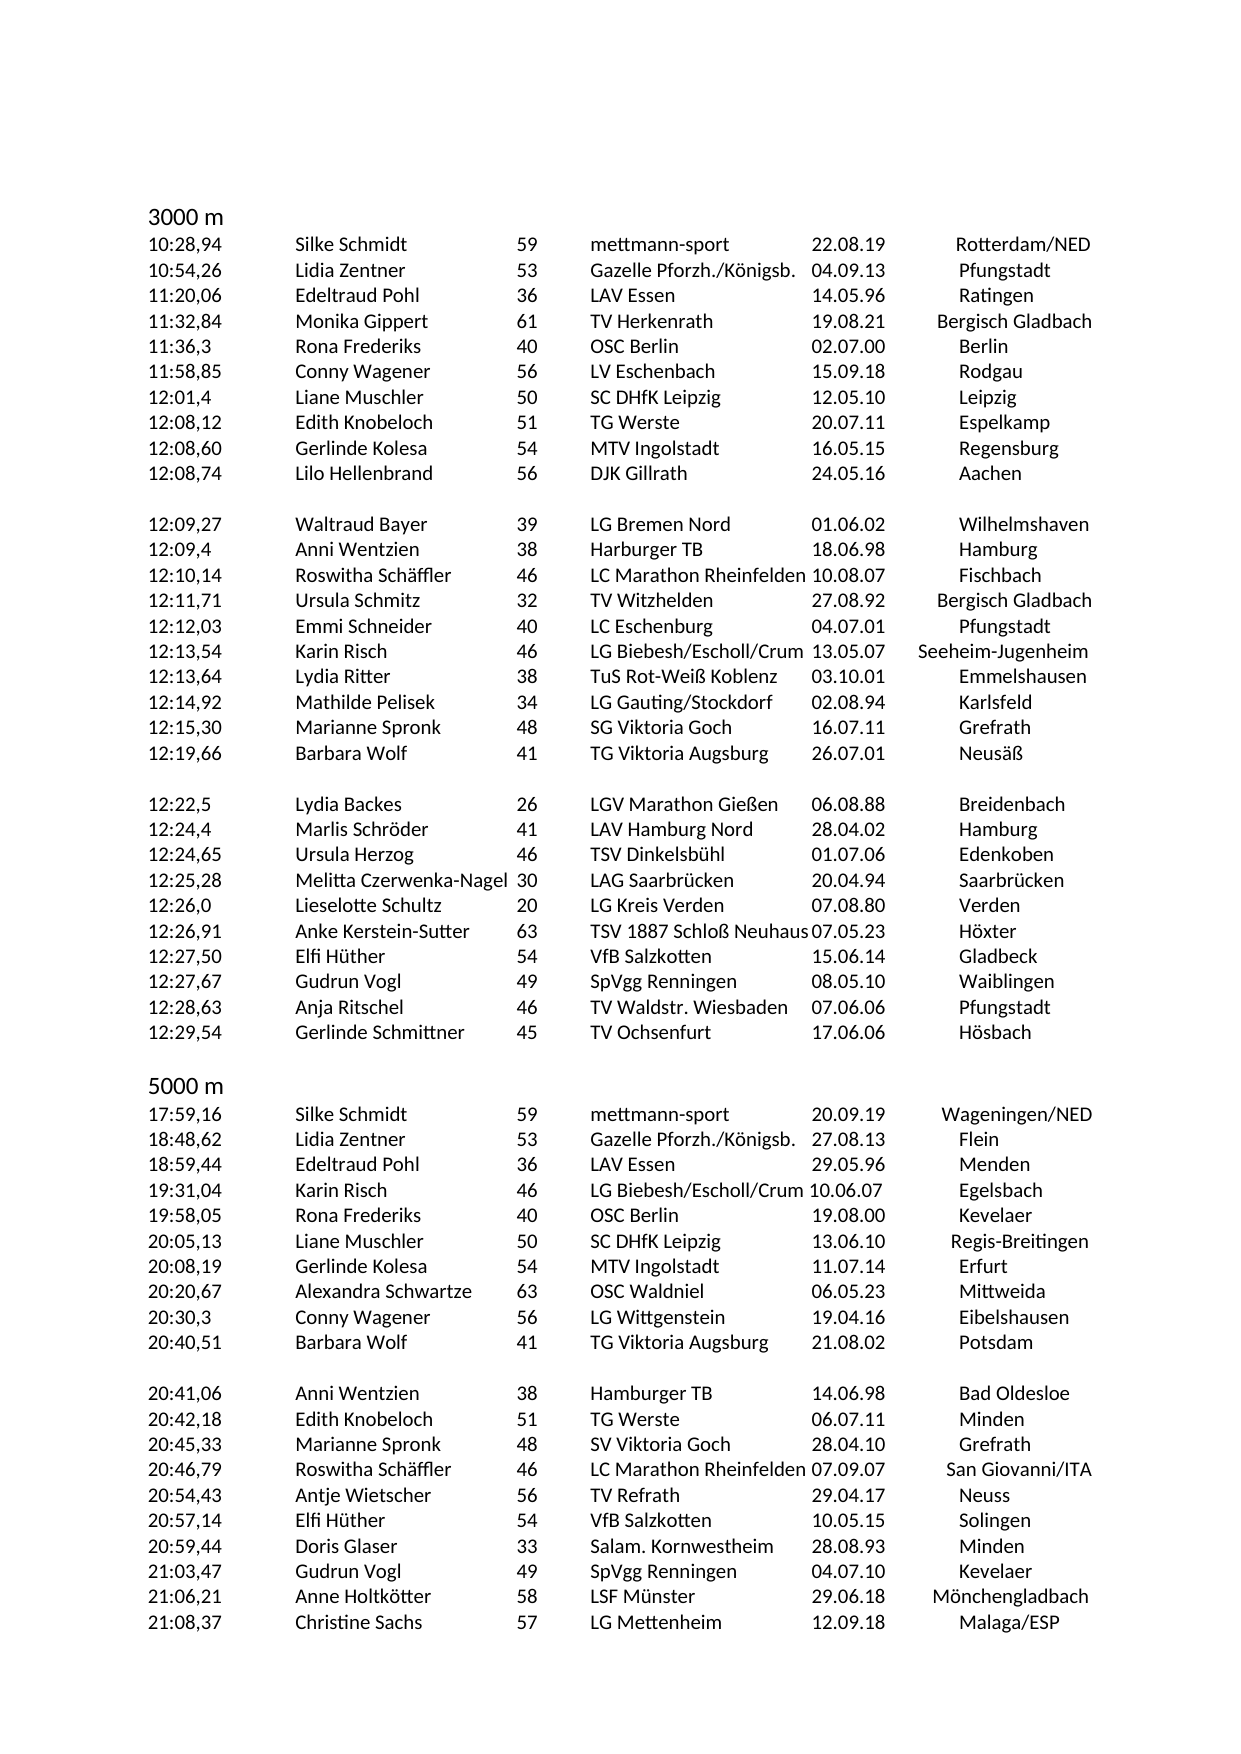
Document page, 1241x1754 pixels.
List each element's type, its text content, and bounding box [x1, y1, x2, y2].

text 11:58,85 Conny Wagener 56 LV Eschenbach 15.09.18 Rodgau [148, 359, 1093, 384]
text 12:24,65 Ursula Herzog 46 TSV Dinkelsbühl 01.07.06 Edenkoben [148, 842, 1093, 867]
text 12:24,4 Marlis Schröder 41 LAV Hamburg Nord 28.04.02 Hamburg [148, 816, 1093, 842]
text 12:26,91 Anke Kerstein-Sutter 63 TSV 1887 Schloß Neuhaus 07.05.23 Höxter [148, 918, 1093, 943]
text 20:20,67 Alexandra Schwartze 63 OSC Waldniel 06.05.23 Mittweida [148, 1279, 1093, 1304]
text 12:19,66 Barbara Wolf 41 TG Viktoria Augsburg 26.07.01 Neusäß [148, 740, 1093, 765]
text 19:58,05 Rona Frederiks 40 OSC Berlin 19.08.00 Kevelaer [148, 1202, 1093, 1228]
text 20:46,79 Roswitha Schäffler 46 LC Marathon Rheinfelden 07.09.07 San Giovanni/ITA [148, 1457, 1093, 1482]
text 11:36,3 Rona Frederiks 40 OSC Berlin 02.07.00 Berlin [148, 333, 1093, 359]
text 21:03,47 Gudrun Vogl 49 SpVgg Renningen 04.07.10 Kevelaer [148, 1558, 1093, 1584]
text 20:30,3 Conny Wagener 56 LG Wittgenstein 19.04.16 Eibelshausen [148, 1304, 1093, 1329]
text 12:29,54 Gerlinde Schmittner 45 TV Ochsenfurt 17.06.06 Hösbach [148, 1019, 1093, 1045]
text 18:48,62 Lidia Zentner 53 Gazelle Pforzh./Königsb. 27.08.13 Flein [148, 1126, 1093, 1152]
text 12:22,5 Lydia Backes 26 LGV Marathon Gießen 06.08.88 Breidenbach [148, 791, 1093, 816]
text 12:27,50 Elfi Hüther 54 VfB Salzkotten 15.06.14 Gladbeck [148, 943, 1093, 969]
text 11:20,06 Edeltraud Pohl 36 LAV Essen 14.05.96 Ratingen [148, 282, 1093, 308]
text 21:06,21 Anne Holtkötter 58 LSF Münster 29.06.18 Mönchengladbach [148, 1584, 1093, 1609]
text 12:15,30 Marianne Spronk 48 SG Viktoria Goch 16.07.11 Grefrath [148, 714, 1093, 740]
text 12:13,64 Lydia Ritter 38 TuS Rot-Weiß Koblenz 03.10.01 Emmelshausen [148, 664, 1093, 689]
text 12:26,0 Lieselotte Schultz 20 LG Kreis Verden 07.08.80 Verden [148, 892, 1093, 918]
text 12:27,67 Gudrun Vogl 49 SpVgg Renningen 08.05.10 Waiblingen [148, 969, 1093, 994]
text 12:11,71 Ursula Schmitz 32 TV Witzhelden 27.08.92 Bergisch Gladbach [148, 587, 1093, 613]
text 12:08,60 Gerlinde Kolesa 54 MTV Ingolstadt 16.05.15 Regensburg [148, 435, 1093, 460]
text 5000 m [148, 1070, 1093, 1101]
text 20:41,06 Anni Wentzien 38 Hamburger TB 14.06.98 Bad Oldesloe [148, 1380, 1093, 1406]
text 20:08,19 Gerlinde Kolesa 54 MTV Ingolstadt 11.07.14 Erfurt [148, 1253, 1093, 1279]
text 12:13,54 Karin Risch 46 LG Biebesh/Escholl/Crum 13.05.07 Seeheim-Jugenheim [148, 638, 1093, 664]
text 20:59,44 Doris Glaser 33 Salam. Kornwestheim 28.08.93 Minden [148, 1533, 1093, 1558]
text 12:14,92 Mathilde Pelisek 34 LG Gauting/Stockdorf 02.08.94 Karlsfeld [148, 689, 1093, 714]
text 20:05,13 Liane Muschler 50 SC DHfK Leipzig 13.06.10 Regis-Breitingen [148, 1228, 1093, 1253]
text 12:09,4 Anni Wentzien 38 Harburger TB 18.06.98 Hamburg [148, 537, 1093, 562]
text 20:57,14 Elfi Hüther 54 VfB Salzkotten 10.05.15 Solingen [148, 1507, 1093, 1533]
text 12:10,14 Roswitha Schäffler 46 LC Marathon Rheinfelden 10.08.07 Fischbach [148, 562, 1093, 587]
text 20:42,18 Edith Knobeloch 51 TG Werste 06.07.11 Minden [148, 1406, 1093, 1431]
text 12:09,27 Waltraud Bayer 39 LG Bremen Nord 01.06.02 Wilhelmshaven [148, 511, 1093, 537]
text 21:08,37 Christine Sachs 57 LG Mettenheim 12.09.18 Malaga/ESP [148, 1609, 1093, 1634]
text 12:25,28 Melitta Czerwenka-Nagel 30 LAG Saarbrücken 20.04.94 Saarbrücken [148, 867, 1093, 892]
text 3000 m [148, 201, 1093, 232]
text 20:54,43 Antje Wietscher 56 TV Refrath 29.04.17 Neuss [148, 1482, 1093, 1507]
text 10:54,26 Lidia Zentner 53 Gazelle Pforzh./Königsb. 04.09.13 Pfungstadt [148, 257, 1093, 282]
text 12:01,4 Liane Muschler 50 SC DHfK Leipzig 12.05.10 Leipzig [148, 384, 1093, 409]
text 19:31,04 Karin Risch 46 LG Biebesh/Escholl/Crum 10.06.07 Egelsbach [148, 1177, 1093, 1202]
text 11:32,84 Monika Gippert 61 TV Herkenrath 19.08.21 Bergisch Gladbach [148, 308, 1093, 333]
text 20:45,33 Marianne Spronk 48 SV Viktoria Goch 28.04.10 Grefrath [148, 1431, 1093, 1457]
text 18:59,44 Edeltraud Pohl 36 LAV Essen 29.05.96 Menden [148, 1152, 1093, 1177]
text 12:08,12 Edith Knobeloch 51 TG Werste 20.07.11 Espelkamp [148, 409, 1093, 435]
text 20:40,51 Barbara Wolf 41 TG Viktoria Augsburg 21.08.02 Potsdam [148, 1329, 1093, 1355]
text 12:12,03 Emmi Schneider 40 LC Eschenburg 04.07.01 Pfungstadt [148, 613, 1093, 638]
text 10:28,94 Silke Schmidt 59 mettmann-sport 22.08.19 Rotterdam/NED [148, 232, 1093, 257]
text 12:28,63 Anja Ritschel 46 TV Waldstr. Wiesbaden 07.06.06 Pfungstadt [148, 994, 1093, 1019]
text 17:59,16 Silke Schmidt 59 mettmann-sport 20.09.19 Wageningen/NED [148, 1101, 1093, 1126]
text 12:08,74 Lilo Hellenbrand 56 DJK Gillrath 24.05.16 Aachen [148, 460, 1093, 486]
